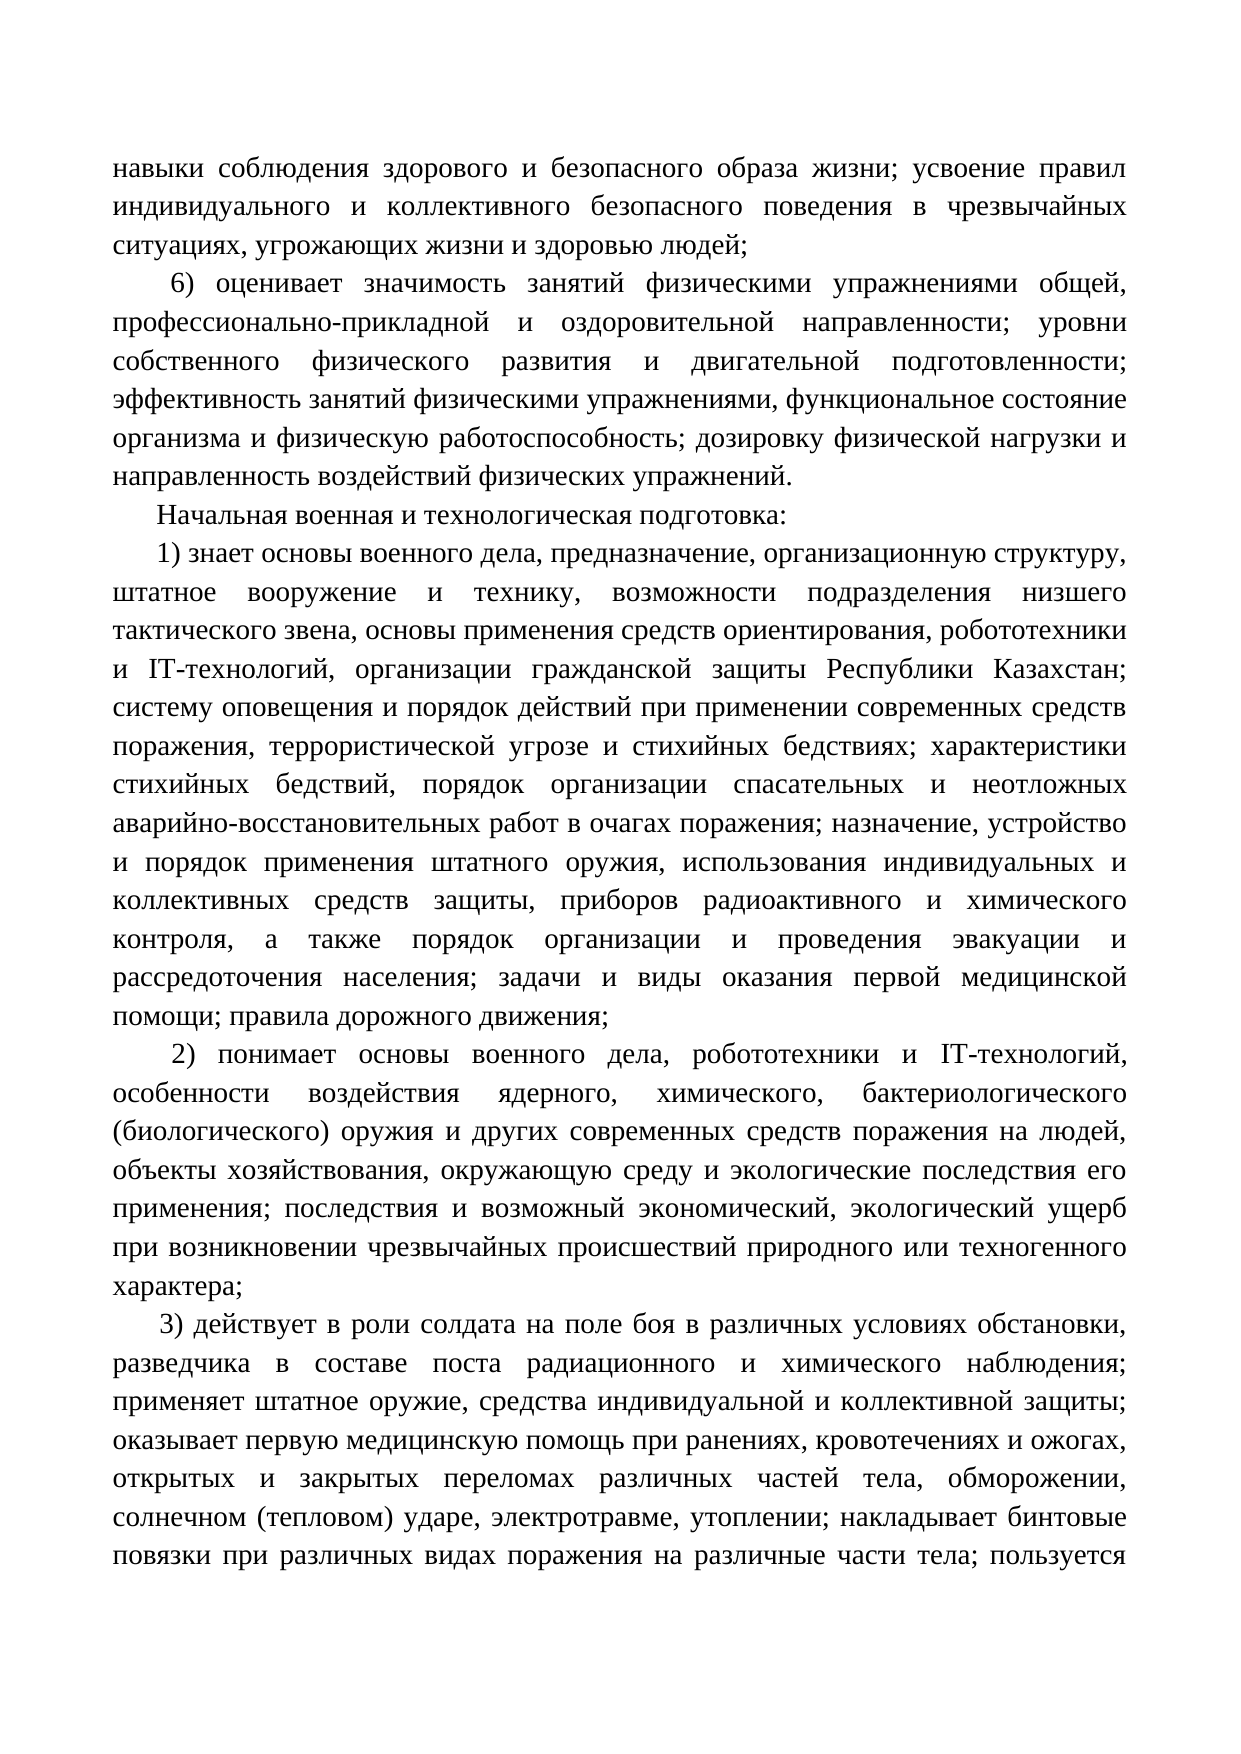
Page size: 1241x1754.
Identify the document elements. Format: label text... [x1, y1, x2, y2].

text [112, 150, 1128, 261]
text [112, 1306, 1128, 1571]
text 2) понимает основы военного дела, робототехники и IT-технологий, особенности воздействия ядерного, химического, бактериологического (биологического) оружия и других современных средств поражения на людей, объекты хозяйствования, окружающую среду и экологические последствия его применения; последствия и возможный экономический, экологический ущерб при возникновении чрезвычайных происшествий природного или техногенного характера; [112, 1036, 1128, 1301]
text 6) оценивает значимость занятий физическими упражнениями общей, профессионально-прикладной и оздоровительной направленности; уровни собственного физического развития и двигательной подготовленности; эффективность занятий физическими упражнениями, функциональное состояние организма и физическую работоспособность; дозировку физической нагрузки и направленность воздействий физических упражнений. [112, 266, 1128, 492]
text Начальная военная и технологическая подготовка: [112, 497, 1128, 530]
text 1) знает основы военного дела, предназначение, организационную структуру, штатное вооружение и технику, возможности подразделения низшего тактического звена, основы применения средств ориентирования, робототехники и IT-технологий, организации гражданской защиты Республики Казахстан; систему оповещения и порядок действий при применении современных средств поражения, террористической угрозе и стихийных бедствиях; характеристики стихийных бедствий, порядок организации спасательных и неотложных аварийно-восстановительных работ в очагах поражения; назначение, устройство и порядок применения штатного оружия, использования индивидуальных и коллективных средств защиты, приборов радиоактивного и химического контроля, а также порядок организации и проведения эвакуации и рассредоточения населения; задачи и виды оказания первой медицинской помощи; правила дорожного движения; [112, 535, 1128, 1031]
